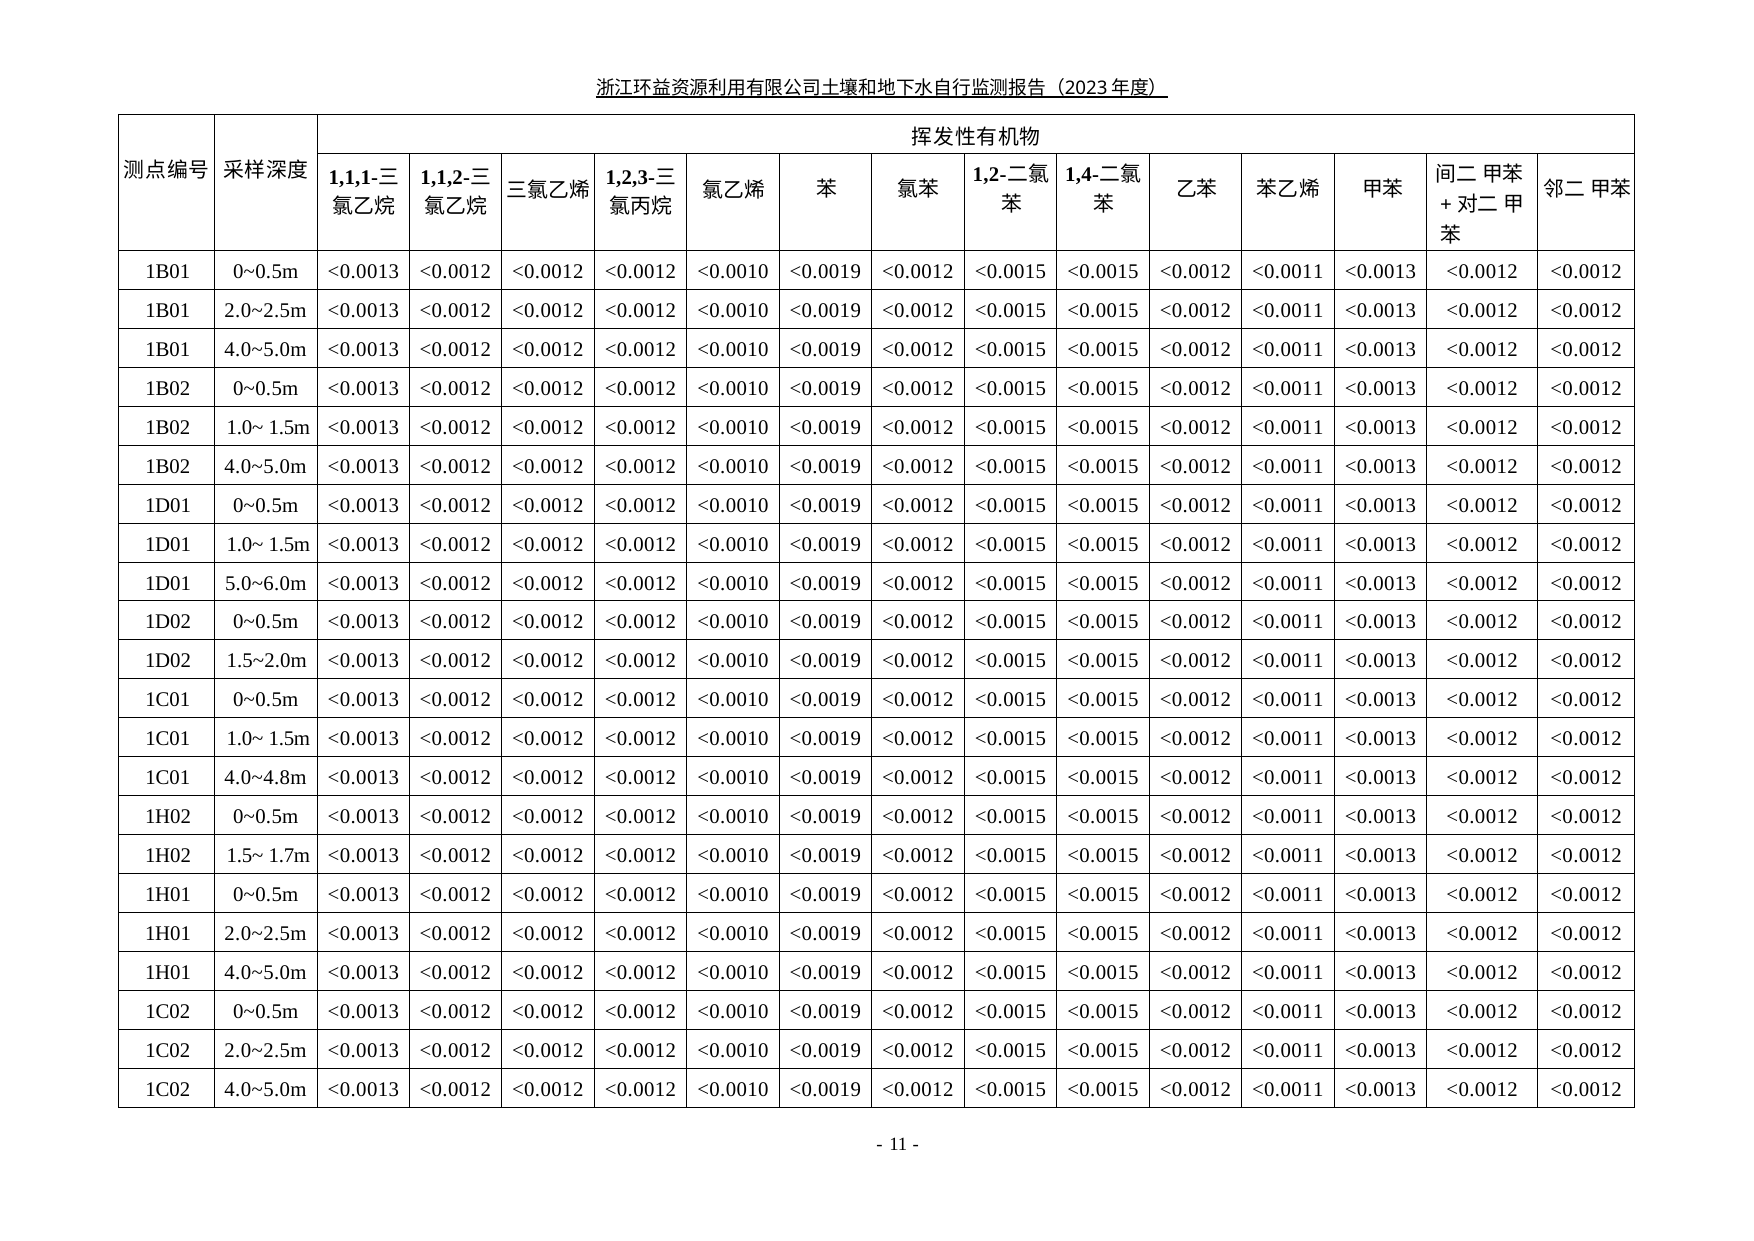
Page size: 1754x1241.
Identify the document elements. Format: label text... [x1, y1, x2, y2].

table_cell <0.0012 [595, 640, 686, 678]
table_cell <0.0015 [965, 757, 1056, 795]
table_cell 邻二 甲苯 [1538, 154, 1634, 250]
table_cell <0.0015 [965, 952, 1056, 990]
table_cell <0.0012 [1538, 991, 1634, 1029]
table_cell <0.0012 [1538, 368, 1634, 406]
table_cell <0.0015 [1057, 991, 1149, 1029]
table_cell <0.0012 [410, 524, 501, 561]
table_cell 1D02 [119, 640, 214, 678]
table_cell <0.0012 [1427, 368, 1537, 406]
table_cell <0.0015 [1057, 329, 1149, 367]
table_cell <0.0019 [780, 718, 871, 756]
table_cell <0.0019 [780, 251, 871, 289]
table_cell <0.0015 [965, 991, 1056, 1029]
table_cell <0.0012 [502, 524, 594, 561]
table_cell <0.0012 [1427, 485, 1537, 522]
table_cell <0.0012 [1538, 913, 1634, 951]
table_cell <0.0019 [780, 874, 871, 912]
table_cell <0.0015 [1057, 290, 1149, 328]
table_cell <0.0015 [1057, 563, 1149, 600]
table_cell 1,4-二氯 苯 [1057, 154, 1149, 250]
table_cell <0.0012 [1150, 991, 1241, 1029]
table_cell 1.0~ 1.5m [215, 524, 317, 561]
table_cell <0.0013 [1335, 913, 1426, 951]
table_cell <0.0012 [872, 290, 964, 328]
table_cell <0.0012 [1538, 446, 1634, 483]
table_cell <0.0012 [1427, 601, 1537, 639]
table_cell <0.0010 [687, 407, 779, 445]
table_cell <0.0019 [780, 524, 871, 561]
table_cell <0.0019 [780, 796, 871, 834]
table_cell <0.0012 [1427, 563, 1537, 600]
table_cell <0.0015 [1057, 796, 1149, 834]
table_cell 1H01 [119, 913, 214, 951]
table_cell <0.0012 [595, 407, 686, 445]
table_cell <0.0012 [872, 601, 964, 639]
table_cell <0.0013 [1335, 1030, 1426, 1068]
table_cell <0.0011 [1242, 1069, 1334, 1107]
table_cell <0.0015 [1057, 601, 1149, 639]
table_cell <0.0012 [410, 563, 501, 600]
table_cell <0.0015 [965, 368, 1056, 406]
table_cell <0.0015 [965, 679, 1056, 717]
table_cell <0.0013 [318, 446, 409, 483]
table_cell <0.0012 [410, 874, 501, 912]
table_cell <0.0012 [1150, 835, 1241, 873]
table_cell 4.0~4.8m [215, 757, 317, 795]
table_cell <0.0012 [1427, 718, 1537, 756]
table_cell <0.0015 [1057, 446, 1149, 483]
table_cell <0.0011 [1242, 563, 1334, 600]
table_cell <0.0010 [687, 679, 779, 717]
table_cell <0.0011 [1242, 446, 1334, 483]
table_cell <0.0012 [872, 991, 964, 1029]
table_cell <0.0012 [1150, 407, 1241, 445]
table_cell <0.0012 [872, 1069, 964, 1107]
table_cell <0.0012 [872, 913, 964, 951]
table_cell <0.0012 [872, 524, 964, 561]
table_cell <0.0012 [1150, 1069, 1241, 1107]
table_cell <0.0019 [780, 757, 871, 795]
table_cell <0.0012 [410, 407, 501, 445]
table_cell <0.0012 [1427, 679, 1537, 717]
table_cell 1D01 [119, 485, 214, 522]
table_cell <0.0012 [595, 679, 686, 717]
table_cell <0.0015 [1057, 407, 1149, 445]
table_cell <0.0019 [780, 991, 871, 1029]
table_cell <0.0013 [318, 601, 409, 639]
table_cell <0.0012 [1427, 1030, 1537, 1068]
table_cell 1H02 [119, 835, 214, 873]
table_cell <0.0011 [1242, 835, 1334, 873]
table_cell <0.0015 [965, 601, 1056, 639]
table_cell <0.0019 [780, 485, 871, 522]
table_cell <0.0019 [780, 563, 871, 600]
table_cell <0.0010 [687, 1069, 779, 1107]
table_cell 1C02 [119, 1030, 214, 1068]
table_cell <0.0012 [1538, 718, 1634, 756]
table_cell <0.0015 [965, 563, 1056, 600]
table_cell <0.0010 [687, 251, 779, 289]
table_cell <0.0012 [872, 446, 964, 483]
table_cell <0.0012 [1538, 485, 1634, 522]
table_cell <0.0012 [872, 874, 964, 912]
table_cell <0.0012 [595, 368, 686, 406]
table_cell <0.0012 [1538, 1069, 1634, 1107]
table_cell <0.0012 [1150, 290, 1241, 328]
table_header 采样深度 [215, 115, 317, 250]
table_cell <0.0012 [872, 952, 964, 990]
table_cell <0.0013 [318, 485, 409, 522]
table_cell <0.0013 [1335, 679, 1426, 717]
table_cell <0.0011 [1242, 601, 1334, 639]
table_cell <0.0012 [410, 329, 501, 367]
table_cell <0.0012 [502, 952, 594, 990]
table_cell <0.0013 [1335, 563, 1426, 600]
table_cell <0.0012 [1150, 796, 1241, 834]
table_cell <0.0012 [502, 563, 594, 600]
table_cell <0.0013 [318, 563, 409, 600]
table_cell <0.0011 [1242, 874, 1334, 912]
table_cell <0.0012 [1150, 329, 1241, 367]
table_cell <0.0010 [687, 913, 779, 951]
table_cell <0.0012 [410, 796, 501, 834]
table_cell <0.0012 [595, 446, 686, 483]
table_cell <0.0010 [687, 601, 779, 639]
table_cell <0.0013 [1335, 601, 1426, 639]
table_cell <0.0011 [1242, 796, 1334, 834]
table_cell <0.0019 [780, 640, 871, 678]
table_cell <0.0012 [410, 601, 501, 639]
table_cell 1B01 [119, 290, 214, 328]
table_header 测点编号 [119, 115, 214, 250]
table_cell <0.0012 [1150, 757, 1241, 795]
table_cell <0.0019 [780, 601, 871, 639]
table_cell <0.0012 [872, 640, 964, 678]
table_cell <0.0010 [687, 485, 779, 522]
table_cell 1D01 [119, 524, 214, 561]
table_cell <0.0012 [595, 718, 686, 756]
table_cell <0.0019 [780, 1030, 871, 1068]
table_cell <0.0010 [687, 446, 779, 483]
table_cell <0.0015 [1057, 1030, 1149, 1068]
table_cell <0.0012 [872, 485, 964, 522]
table_cell <0.0012 [1150, 913, 1241, 951]
table_cell <0.0012 [595, 1069, 686, 1107]
table_cell <0.0011 [1242, 640, 1334, 678]
table_cell <0.0010 [687, 718, 779, 756]
table_cell <0.0013 [1335, 329, 1426, 367]
table_cell <0.0013 [318, 1069, 409, 1107]
table_cell <0.0015 [1057, 640, 1149, 678]
table_cell 1B02 [119, 407, 214, 445]
table_cell 0~0.5m [215, 601, 317, 639]
table_cell <0.0012 [1427, 446, 1537, 483]
table_cell <0.0012 [1427, 640, 1537, 678]
table_cell 1D01 [119, 563, 214, 600]
table_cell <0.0011 [1242, 991, 1334, 1029]
table_cell <0.0019 [780, 835, 871, 873]
table_cell <0.0012 [502, 329, 594, 367]
table_cell <0.0012 [872, 679, 964, 717]
table_cell 0~0.5m [215, 368, 317, 406]
table_cell <0.0012 [1538, 835, 1634, 873]
table_cell <0.0012 [502, 640, 594, 678]
table_cell <0.0013 [318, 718, 409, 756]
table_cell <0.0015 [965, 835, 1056, 873]
table_cell <0.0013 [1335, 407, 1426, 445]
table_cell <0.0019 [780, 679, 871, 717]
table_cell 氯乙烯 [687, 154, 779, 250]
table_cell <0.0012 [410, 835, 501, 873]
table_cell <0.0010 [687, 1030, 779, 1068]
table_cell <0.0015 [1057, 757, 1149, 795]
table_cell <0.0015 [1057, 718, 1149, 756]
table_cell <0.0012 [410, 446, 501, 483]
table_cell <0.0019 [780, 407, 871, 445]
table_cell 1,2-二氯 苯 [965, 154, 1056, 250]
table_cell <0.0013 [318, 874, 409, 912]
table_cell <0.0012 [1427, 524, 1537, 561]
table_cell <0.0012 [410, 368, 501, 406]
table_cell <0.0012 [410, 679, 501, 717]
table_cell 0~0.5m [215, 796, 317, 834]
table_cell <0.0012 [1150, 1030, 1241, 1068]
table_cell <0.0012 [502, 1069, 594, 1107]
table_cell <0.0013 [1335, 757, 1426, 795]
table_cell <0.0012 [595, 835, 686, 873]
table_cell <0.0015 [1057, 485, 1149, 522]
table_cell 苯乙烯 [1242, 154, 1334, 250]
table_cell <0.0012 [595, 991, 686, 1029]
table_cell <0.0013 [318, 835, 409, 873]
table_cell <0.0012 [410, 640, 501, 678]
table_cell <0.0013 [318, 757, 409, 795]
table_cell <0.0012 [502, 991, 594, 1029]
table_cell 4.0~5.0m [215, 1069, 317, 1107]
table_cell <0.0015 [1057, 835, 1149, 873]
table_cell <0.0012 [1538, 251, 1634, 289]
table_cell 1C01 [119, 757, 214, 795]
table_cell <0.0012 [1150, 874, 1241, 912]
table_cell <0.0012 [502, 368, 594, 406]
table_cell <0.0013 [318, 1030, 409, 1068]
table_cell 1D02 [119, 601, 214, 639]
table_cell <0.0012 [410, 952, 501, 990]
table_cell 苯 [780, 154, 871, 250]
table_cell <0.0012 [595, 251, 686, 289]
table_cell <0.0013 [318, 679, 409, 717]
table_cell <0.0015 [1057, 368, 1149, 406]
table_cell <0.0012 [1538, 563, 1634, 600]
table_cell <0.0012 [1538, 952, 1634, 990]
table_cell <0.0012 [1150, 679, 1241, 717]
table_cell <0.0012 [1427, 1069, 1537, 1107]
table_cell <0.0013 [1335, 796, 1426, 834]
table_cell <0.0012 [872, 251, 964, 289]
table_cell <0.0012 [410, 251, 501, 289]
table_cell <0.0012 [1427, 952, 1537, 990]
table_cell <0.0012 [502, 251, 594, 289]
table_cell 1,1,2-三 氯乙烷 [410, 154, 501, 250]
table_cell <0.0012 [1150, 601, 1241, 639]
table_cell <0.0013 [1335, 952, 1426, 990]
table_cell <0.0012 [1427, 991, 1537, 1029]
table_cell 1H01 [119, 874, 214, 912]
table_cell <0.0012 [410, 1030, 501, 1068]
table_cell 1B02 [119, 446, 214, 483]
table_cell <0.0011 [1242, 290, 1334, 328]
table_cell 三氯乙烯 [502, 154, 594, 250]
table_cell 1C01 [119, 679, 214, 717]
table_cell <0.0012 [595, 329, 686, 367]
table_cell <0.0013 [318, 251, 409, 289]
table_cell <0.0015 [1057, 679, 1149, 717]
table_cell <0.0012 [410, 1069, 501, 1107]
table_cell <0.0015 [965, 446, 1056, 483]
table_cell <0.0011 [1242, 1030, 1334, 1068]
table_cell <0.0012 [1427, 796, 1537, 834]
table_cell 1C02 [119, 991, 214, 1029]
table_cell <0.0010 [687, 329, 779, 367]
table_cell <0.0010 [687, 991, 779, 1029]
table_cell <0.0013 [318, 913, 409, 951]
table_cell <0.0015 [965, 290, 1056, 328]
table_cell <0.0015 [965, 407, 1056, 445]
table_cell <0.0012 [1538, 757, 1634, 795]
table_cell <0.0019 [780, 913, 871, 951]
table_cell <0.0012 [1150, 718, 1241, 756]
table_cell <0.0013 [318, 796, 409, 834]
table_cell 1C01 [119, 718, 214, 756]
table_cell 1,1,1-三 氯乙烷 [318, 154, 409, 250]
table_cell <0.0011 [1242, 757, 1334, 795]
table_cell <0.0011 [1242, 485, 1334, 522]
table_cell <0.0013 [1335, 835, 1426, 873]
table_cell 1.0~ 1.5m [215, 407, 317, 445]
table_cell <0.0013 [1335, 874, 1426, 912]
table_cell <0.0012 [502, 1030, 594, 1068]
table_cell <0.0010 [687, 835, 779, 873]
table_cell <0.0012 [1538, 679, 1634, 717]
table_cell <0.0013 [1335, 485, 1426, 522]
table_cell <0.0010 [687, 290, 779, 328]
table_cell <0.0010 [687, 952, 779, 990]
table_cell <0.0012 [1538, 640, 1634, 678]
table_cell <0.0010 [687, 524, 779, 561]
table_cell <0.0012 [1427, 407, 1537, 445]
table_cell <0.0013 [318, 329, 409, 367]
table_cell 4.0~5.0m [215, 329, 317, 367]
table_cell 乙苯 [1150, 154, 1241, 250]
table_cell <0.0013 [1335, 446, 1426, 483]
table_cell <0.0012 [1538, 290, 1634, 328]
table_cell <0.0012 [410, 485, 501, 522]
table_cell <0.0012 [1538, 524, 1634, 561]
table_cell <0.0015 [965, 329, 1056, 367]
table_cell <0.0012 [502, 446, 594, 483]
table_cell <0.0012 [1427, 874, 1537, 912]
table_cell <0.0012 [595, 1030, 686, 1068]
table_cell 0~0.5m [215, 874, 317, 912]
table_cell <0.0010 [687, 757, 779, 795]
table_cell <0.0015 [1057, 1069, 1149, 1107]
table_cell <0.0019 [780, 1069, 871, 1107]
table_cell <0.0010 [687, 563, 779, 600]
table_cell <0.0012 [502, 718, 594, 756]
table_cell 氯苯 [872, 154, 964, 250]
table_cell <0.0011 [1242, 524, 1334, 561]
table_cell 0~0.5m [215, 485, 317, 522]
table_cell <0.0015 [965, 524, 1056, 561]
table_cell <0.0012 [872, 757, 964, 795]
table_cell <0.0015 [1057, 874, 1149, 912]
table_cell 1.5~ 1.7m [215, 835, 317, 873]
table_cell <0.0012 [872, 718, 964, 756]
table_cell <0.0015 [1057, 251, 1149, 289]
table_cell <0.0012 [1427, 835, 1537, 873]
table_cell <0.0012 [1150, 524, 1241, 561]
table_cell <0.0015 [965, 796, 1056, 834]
table_cell <0.0015 [965, 485, 1056, 522]
table_cell 间二 甲苯+ 对二 甲苯 [1427, 154, 1537, 250]
table_cell <0.0015 [965, 913, 1056, 951]
table_cell <0.0015 [1057, 913, 1149, 951]
table_cell <0.0012 [410, 718, 501, 756]
table_cell 0~0.5m [215, 679, 317, 717]
table_cell <0.0019 [780, 329, 871, 367]
table_cell <0.0015 [1057, 952, 1149, 990]
table_cell <0.0015 [965, 874, 1056, 912]
table_cell <0.0012 [872, 1030, 964, 1068]
table_cell <0.0012 [595, 952, 686, 990]
table_cell <0.0012 [410, 913, 501, 951]
table_cell <0.0012 [1538, 1030, 1634, 1068]
table_cell <0.0012 [872, 563, 964, 600]
table_cell 1,2,3-三 氯丙烷 [595, 154, 686, 250]
table_cell <0.0012 [595, 290, 686, 328]
table_cell <0.0012 [595, 913, 686, 951]
table_cell 1B01 [119, 251, 214, 289]
table_cell <0.0012 [1538, 796, 1634, 834]
table_cell <0.0013 [1335, 991, 1426, 1029]
table_cell <0.0012 [1538, 874, 1634, 912]
table_cell <0.0013 [1335, 718, 1426, 756]
table_cell <0.0012 [595, 601, 686, 639]
table_cell <0.0010 [687, 796, 779, 834]
table_cell <0.0012 [502, 796, 594, 834]
table_cell <0.0019 [780, 952, 871, 990]
table_cell 4.0~5.0m [215, 952, 317, 990]
table_cell <0.0012 [502, 485, 594, 522]
table_cell <0.0012 [595, 796, 686, 834]
table_cell <0.0013 [1335, 290, 1426, 328]
table_cell <0.0015 [965, 1030, 1056, 1068]
table_cell <0.0011 [1242, 368, 1334, 406]
table_cell <0.0012 [872, 329, 964, 367]
table_cell <0.0011 [1242, 679, 1334, 717]
table_cell 2.0~2.5m [215, 290, 317, 328]
table_cell 1.0~ 1.5m [215, 718, 317, 756]
table_cell <0.0019 [780, 290, 871, 328]
table_cell <0.0012 [410, 290, 501, 328]
table_cell <0.0011 [1242, 329, 1334, 367]
table_cell <0.0012 [1150, 485, 1241, 522]
table_cell <0.0011 [1242, 952, 1334, 990]
table_cell 2.0~2.5m [215, 1030, 317, 1068]
table_cell <0.0012 [1427, 913, 1537, 951]
table_cell <0.0012 [872, 368, 964, 406]
table_cell 1B02 [119, 368, 214, 406]
table_cell <0.0011 [1242, 913, 1334, 951]
table_cell <0.0012 [872, 407, 964, 445]
table_cell 1H02 [119, 796, 214, 834]
table_cell <0.0012 [1538, 407, 1634, 445]
table_cell <0.0019 [780, 446, 871, 483]
table_cell <0.0010 [687, 874, 779, 912]
table_cell <0.0010 [687, 640, 779, 678]
table_cell <0.0012 [595, 485, 686, 522]
table_cell <0.0012 [502, 874, 594, 912]
table_cell <0.0013 [318, 524, 409, 561]
table_cell 1H01 [119, 952, 214, 990]
table_cell <0.0012 [595, 757, 686, 795]
table_cell <0.0012 [502, 679, 594, 717]
table_cell <0.0012 [502, 601, 594, 639]
table_cell <0.0012 [872, 835, 964, 873]
table_cell 0~0.5m [215, 991, 317, 1029]
table_cell <0.0013 [1335, 251, 1426, 289]
table_cell <0.0013 [1335, 368, 1426, 406]
table_cell 1.5~2.0m [215, 640, 317, 678]
table_cell <0.0013 [318, 952, 409, 990]
table_cell <0.0012 [502, 835, 594, 873]
table_cell 0~0.5m [215, 251, 317, 289]
table_cell <0.0015 [1057, 524, 1149, 561]
table_cell <0.0012 [1150, 446, 1241, 483]
table_cell <0.0012 [872, 796, 964, 834]
table_cell <0.0011 [1242, 251, 1334, 289]
table_cell <0.0012 [1150, 251, 1241, 289]
table_cell <0.0012 [1427, 290, 1537, 328]
table_cell <0.0013 [318, 290, 409, 328]
table_cell 2.0~2.5m [215, 913, 317, 951]
table_cell <0.0013 [1335, 640, 1426, 678]
table_cell <0.0012 [1150, 952, 1241, 990]
table_cell <0.0011 [1242, 407, 1334, 445]
table_cell <0.0012 [595, 563, 686, 600]
table_cell 甲苯 [1335, 154, 1426, 250]
table_cell <0.0012 [1427, 251, 1537, 289]
table_header 挥发性有机物 [318, 115, 1634, 153]
table_cell 1C02 [119, 1069, 214, 1107]
table_cell <0.0012 [1427, 757, 1537, 795]
table_cell <0.0012 [1538, 329, 1634, 367]
table_cell <0.0012 [410, 757, 501, 795]
table_cell <0.0019 [780, 368, 871, 406]
table_cell <0.0012 [595, 524, 686, 561]
table_cell <0.0013 [318, 640, 409, 678]
table_cell <0.0010 [687, 368, 779, 406]
table_cell <0.0012 [1538, 601, 1634, 639]
table_cell <0.0012 [502, 290, 594, 328]
table_cell <0.0012 [502, 407, 594, 445]
table_cell <0.0013 [318, 991, 409, 1029]
table_cell 5.0~6.0m [215, 563, 317, 600]
table_cell <0.0013 [1335, 524, 1426, 561]
table_cell <0.0012 [502, 757, 594, 795]
table_cell <0.0015 [965, 640, 1056, 678]
table_cell <0.0012 [1150, 368, 1241, 406]
table_cell <0.0015 [965, 1069, 1056, 1107]
table_cell <0.0012 [1427, 329, 1537, 367]
table_cell <0.0015 [965, 251, 1056, 289]
table_cell <0.0013 [318, 368, 409, 406]
table_cell <0.0012 [410, 991, 501, 1029]
table_cell 4.0~5.0m [215, 446, 317, 483]
table_cell <0.0012 [1150, 563, 1241, 600]
table_cell <0.0012 [502, 913, 594, 951]
table_cell <0.0013 [318, 407, 409, 445]
table_cell <0.0015 [965, 718, 1056, 756]
table_cell <0.0012 [1150, 640, 1241, 678]
table_cell <0.0013 [1335, 1069, 1426, 1107]
table_cell <0.0011 [1242, 718, 1334, 756]
table_cell 1B01 [119, 329, 214, 367]
table_cell <0.0012 [595, 874, 686, 912]
